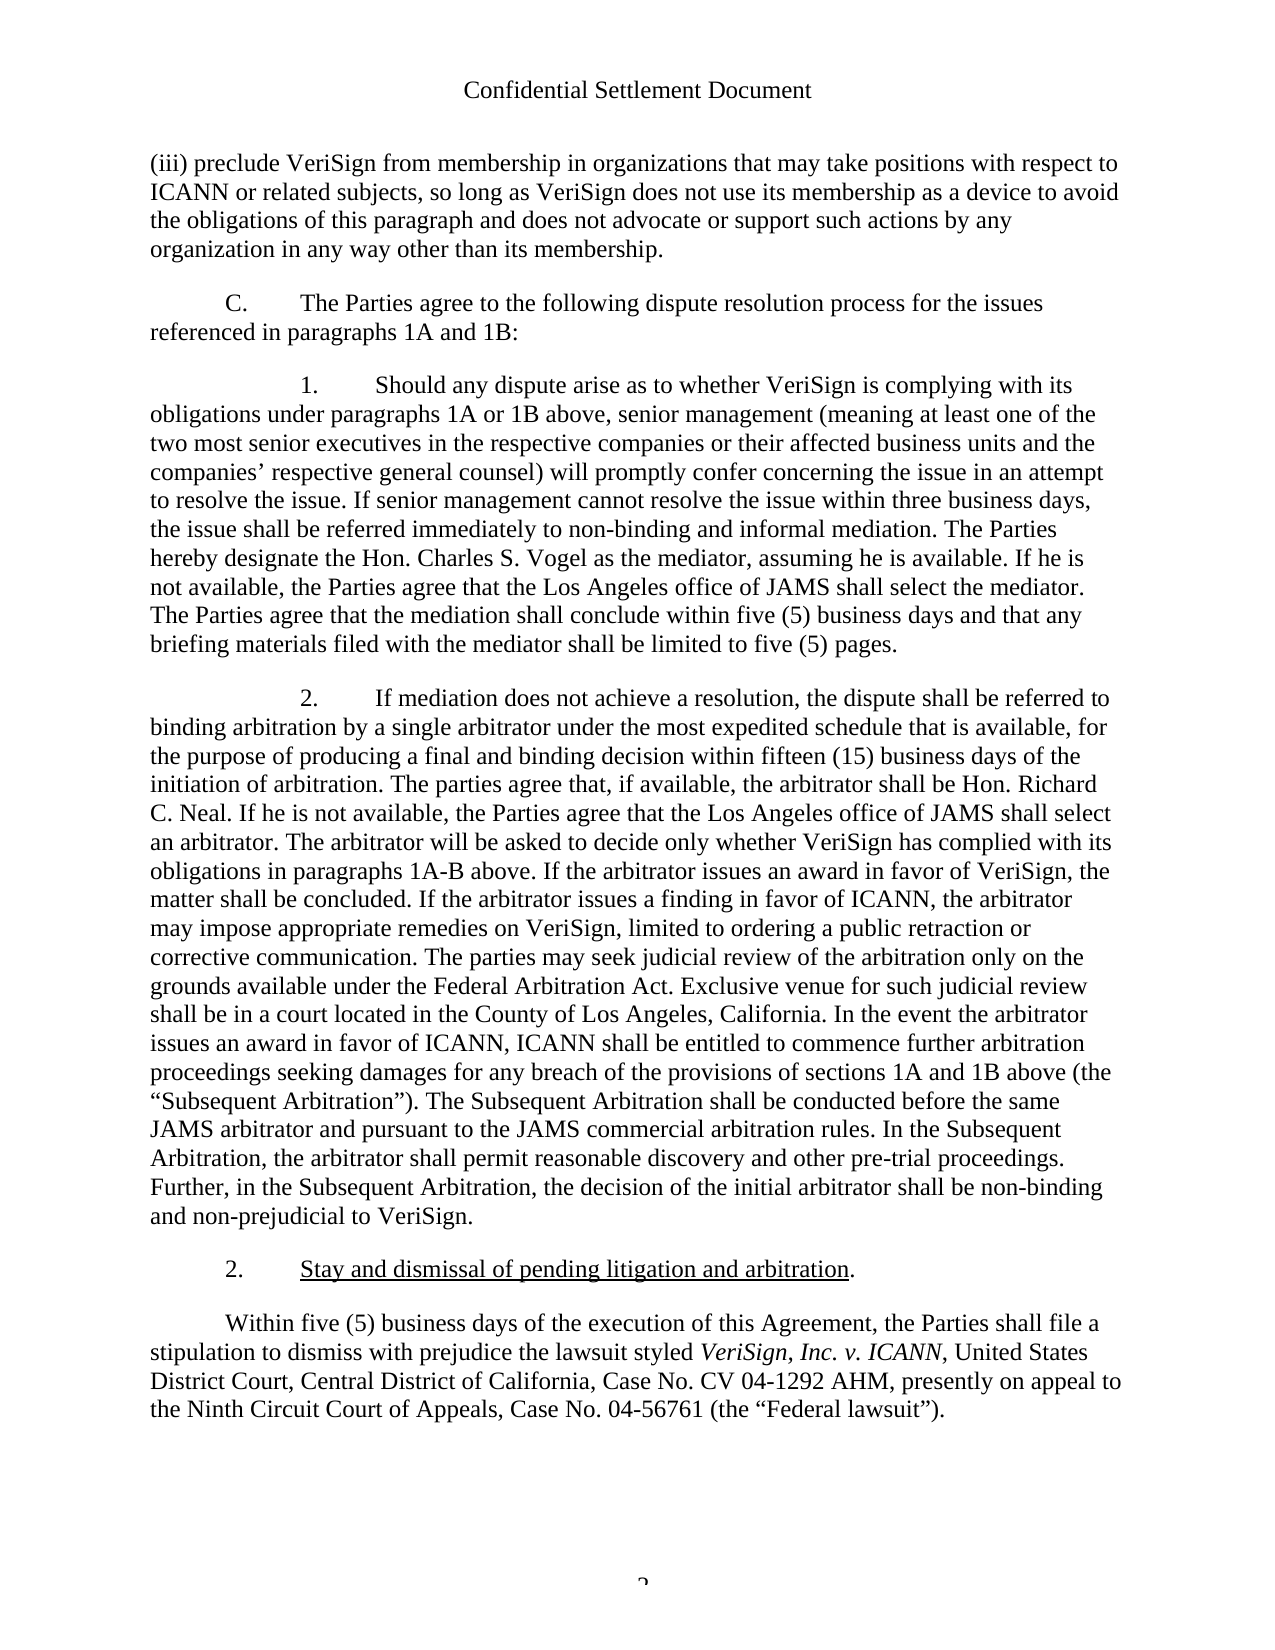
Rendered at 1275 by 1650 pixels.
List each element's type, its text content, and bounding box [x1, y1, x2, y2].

text Within five (5) business days of the execution of this Agreement, the Parties shall file a stipulation to dismiss with prejudice the lawsuit styled VeriSign, Inc. v. ICANN, United States District Court, Central District of California, Case No. CV 04-1292 AHM, presently on appeal to the Ninth Circuit Court of Appeals, Case No. 04-56761 (the “Federal lawsuit”). [150, 1308, 1124, 1423]
text (iii) preclude VeriSign from membership in organizations that may take positions with respect to ICANN or related subjects, so long as VeriSign does not use its membership as a device to avoid the obligations of this paragraph and does not advocate or support such actions by any organization in any way other than its membership. [150, 148, 1121, 263]
text C. Neal. If he is not available, the Parties agree that the Los Angeles office of JAMS shall select an arbitrator. The arbitrator will be asked to decide only whether VeriSign has complied with its obligations in paragraphs 1A-B above. If the arbitrator issues an award in favor of VeriSign, the matter shall be concluded. If the arbitrator issues a finding in favor of ICANN, the arbitrator may impose appropriate remedies on VeriSign, limited to ordering a public retraction or corrective communication. The parties may seek judicial review of the arbitration only on the grounds available under the Federal Arbitration Act. Exclusive venue for such judicial review shall be in a court located in the County of Los Angeles, California. In the event the arbitrator issues an award in favor of ICANN, ICANN shall be entitled to commence further arbitration proceedings seeking damages for any breach of the provisions of sections 1A and 1B above (the “Subsequent Arbitration”). The Subsequent Arbitration shall be conducted before the same JAMS arbitrator and pursuant to the JAMS commercial arbitration rules. In the Subsequent Arbitration, the arbitrator shall permit reasonable discovery and other pre-trial proceedings. Further, in the Subsequent Arbitration, the decision of the initial arbitrator shall be non-binding and non-prejudicial to VeriSign. [150, 798, 1116, 1229]
list Stay and dismissal of pending litigation and arbitration. [225, 1254, 1135, 1283]
list If mediation does not achieve a resolution, the dispute shall be referred to binding arbitration by a single arbitrator under the most expedited schedule that is available, for the purpose of producing a final and binding decision within fifteen (15) business days of the initiation of arbitration. The parties agree that, if available, the arbitrator shall be Hon. Richard [150, 683, 1111, 798]
list The Parties agree to the following dispute resolution process for the issues referenced in paragraphs 1A and 1B: [150, 288, 1044, 346]
list Should any dispute arise as to whether VeriSign is complying with its obligations under paragraphs 1A or 1B above, senior management (meaning at least one of the two most senior executives in the respective companies or their affected business units and the companies’ respective general counsel) will promptly confer concerning the issue in an attempt to resolve the issue. If senior management cannot resolve the issue within three business days, the issue shall be referred immediately to non-binding and informal mediation. The Parties hereby designate the Hon. Charles S. Vogel as the mediator, assuming he is available. If he is not available, the Parties agree that the Los Angeles office of JAMS shall select the mediator. The Parties agree that the mediation shall conclude within five (5) business days and that any briefing materials filed with the mediator shall be limited to five (5) pages. [150, 371, 1104, 658]
